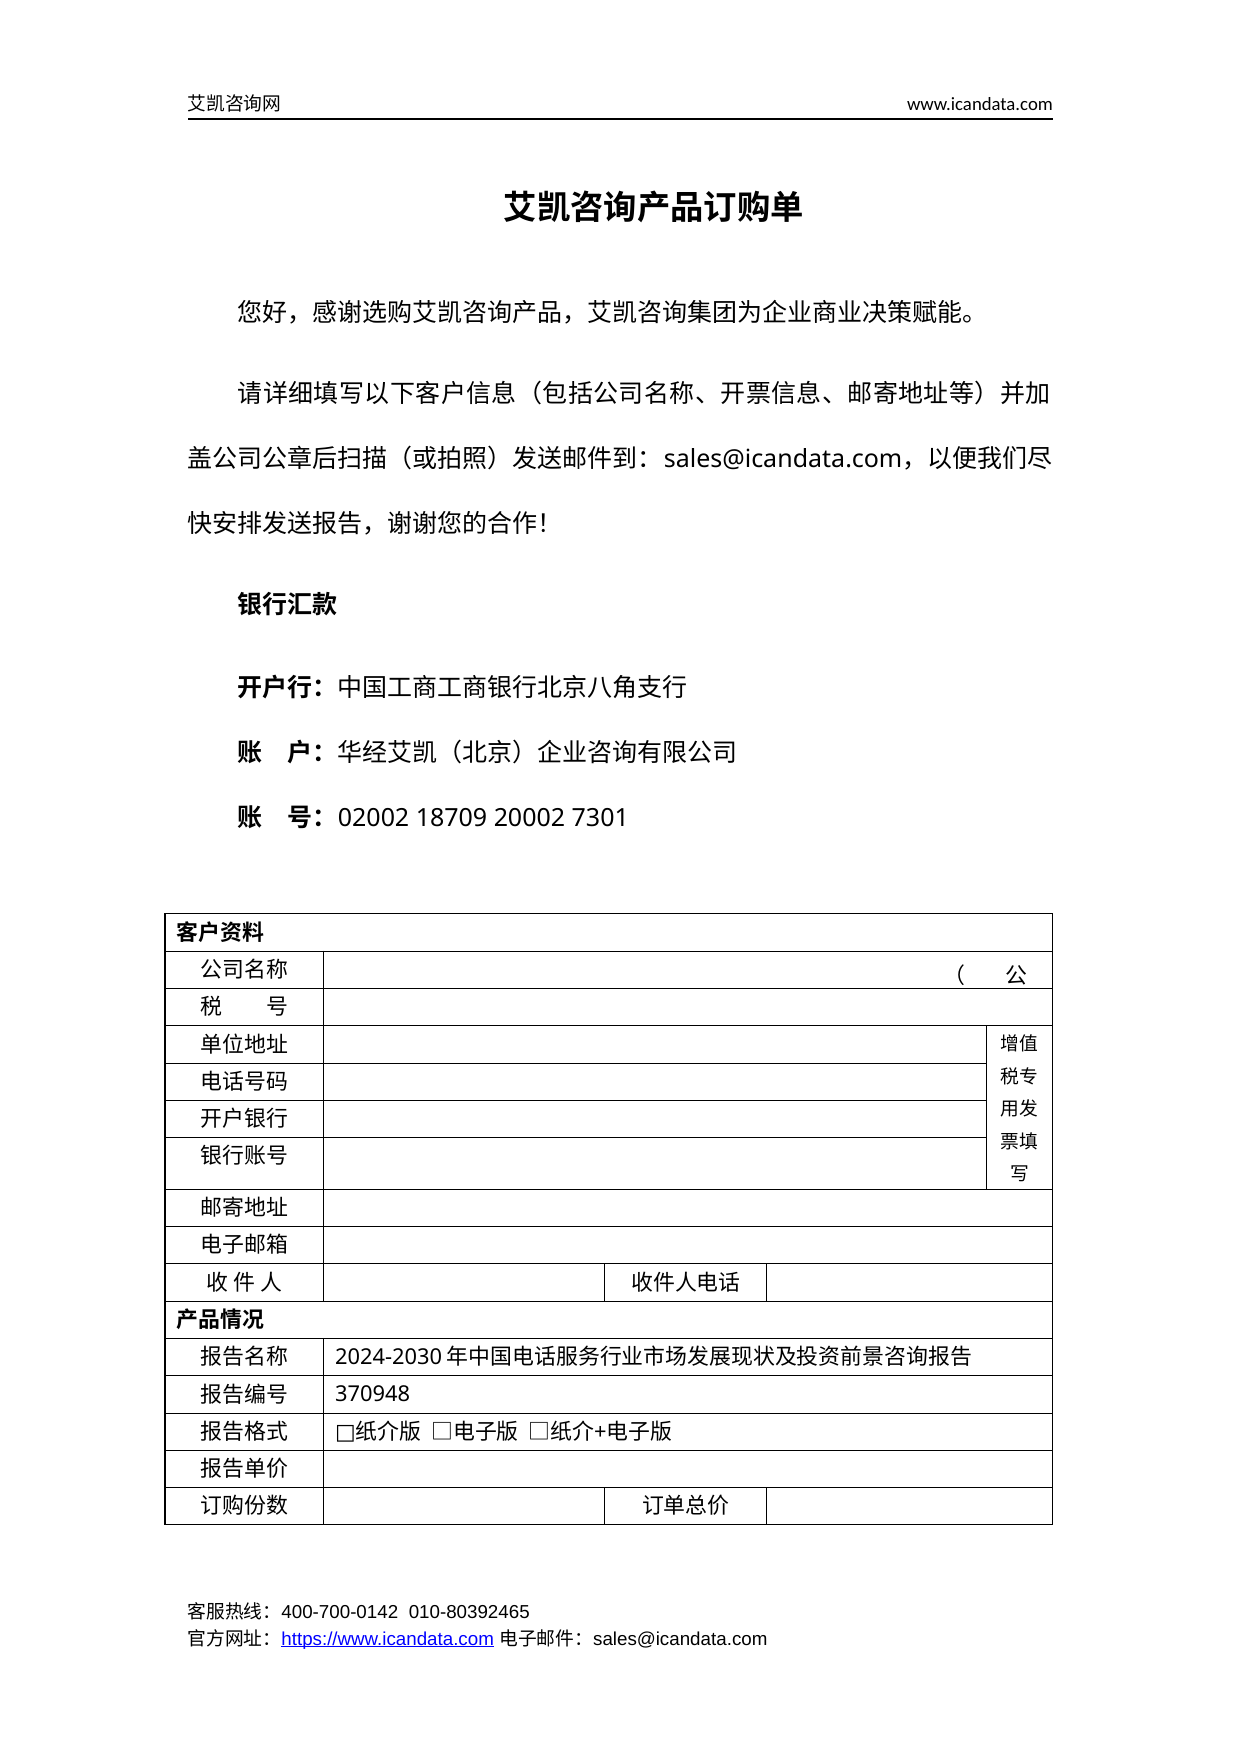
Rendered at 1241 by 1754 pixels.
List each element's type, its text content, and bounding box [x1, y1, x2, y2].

table_cell [767, 1488, 1052, 1524]
table_cell [324, 1138, 986, 1189]
table_cell [324, 1026, 986, 1062]
table_cell 370948 [324, 1376, 1052, 1412]
table_cell 单位地址 [166, 1026, 323, 1062]
table_cell 报告格式 [166, 1414, 323, 1450]
text 请详细填写以下客户信息（包括公司名称、开票信息、邮寄地址等）并加盖公司公章后扫描（或拍照）发送邮件到：sales@icandata.com，以便我们尽快安排发送报告，谢谢您的合作！ [187, 359, 1053, 554]
table_cell [324, 1190, 1052, 1226]
table_cell 电子邮箱 [166, 1227, 323, 1263]
table_cell 报告名称 [166, 1339, 323, 1375]
table_cell [324, 952, 1052, 988]
table_cell 2024-2030年中国电话服务行业市场发展现状及投资前景咨询报告 [324, 1339, 1052, 1375]
table_cell 订购份数 [166, 1488, 323, 1524]
table_cell 订单总价 [605, 1488, 766, 1524]
table_cell [767, 1264, 1052, 1301]
text 艾凯咨询产品订购单 [187, 172, 1053, 237]
text 账 号：02002 18709 20002 7301 [187, 783, 1053, 848]
table_cell [324, 989, 1052, 1025]
table_cell 报告编号 [166, 1376, 323, 1412]
table_cell 增值税专用发票填写 [987, 1026, 1052, 1189]
text 您好，感谢选购艾凯咨询产品，艾凯咨询集团为企业商业决策赋能。 [187, 278, 1053, 343]
table_cell [324, 1451, 1052, 1487]
table_cell 开户银行 [166, 1101, 323, 1137]
table_cell [324, 1488, 604, 1524]
text 账 户：华经艾凯（北京）企业咨询有限公司 [187, 718, 1053, 783]
table_cell [324, 1064, 986, 1100]
table_cell 收 件 人 [166, 1264, 323, 1301]
text 开户行：中国工商工商银行北京八角支行 [187, 653, 1053, 718]
table_cell 公司名称 [166, 952, 323, 988]
table_cell □纸介版 □电子版 □纸介+电子版 [324, 1414, 1052, 1450]
table_cell 税 号 [166, 989, 323, 1025]
table_cell 产品情况 [166, 1302, 1052, 1338]
table_cell [324, 1264, 604, 1301]
table_cell 邮寄地址 [166, 1190, 323, 1226]
text 银行汇款 [187, 570, 1053, 635]
table_cell 收件人电话 [605, 1264, 766, 1301]
table_cell 报告单价 [166, 1451, 323, 1487]
table_cell [324, 1101, 986, 1137]
table_cell 电话号码 [166, 1064, 323, 1100]
table_cell 银行账号 [166, 1138, 323, 1189]
table_header 客户资料 [166, 914, 1052, 951]
table_cell [324, 1227, 1052, 1263]
